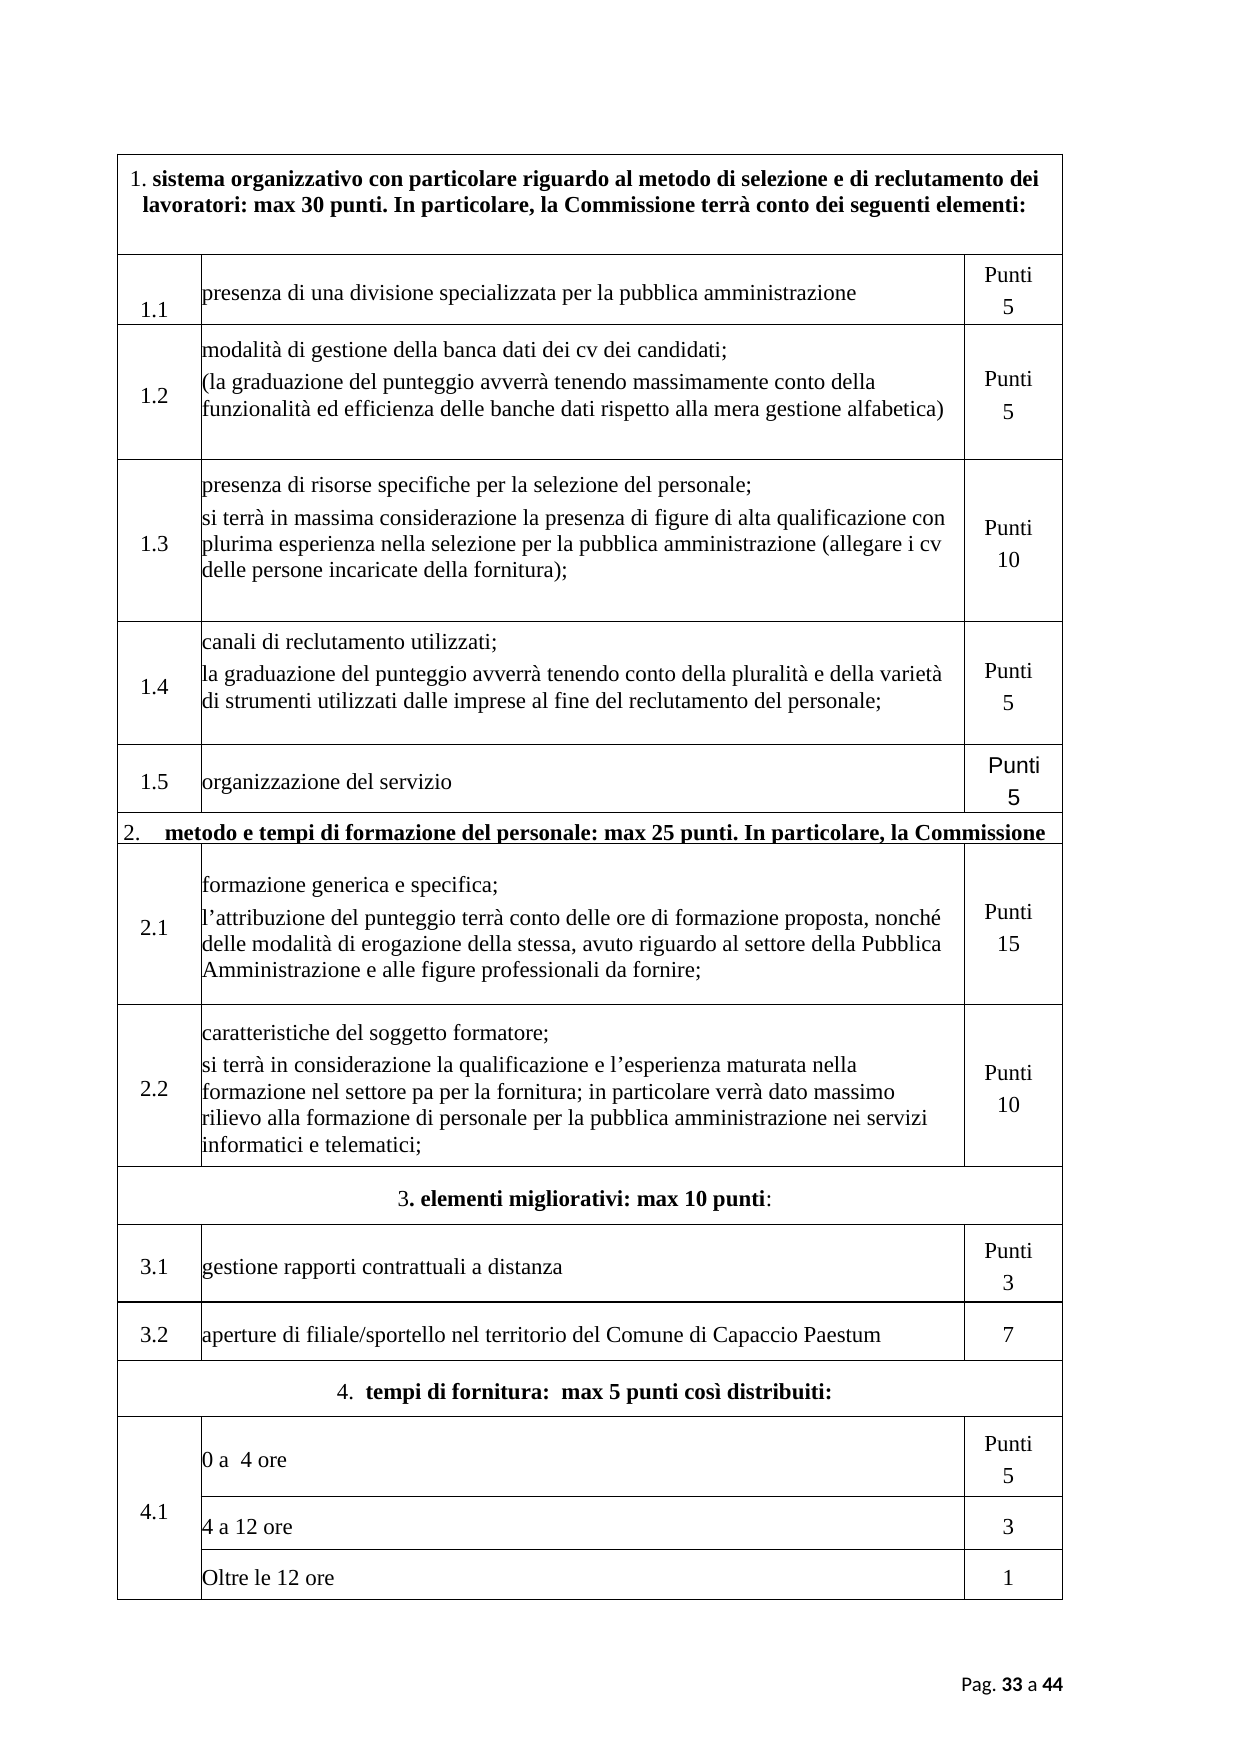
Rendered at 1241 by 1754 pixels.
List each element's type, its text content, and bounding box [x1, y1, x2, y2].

table_cell canali di reclutamento utilizzati; la graduazione del punteggio avverrà tenendo conto della pluralità e della varietà di strumenti utilizzati dalle imprese al fine del reclutamento del personale; [202, 622, 964, 744]
table_cell 1.3 [118, 460, 201, 621]
table_cell 3 [965, 1497, 1062, 1549]
table_cell Punti 15 [965, 844, 1062, 1004]
table_cell presenza di una divisione specializzata per la pubblica amministrazione [202, 255, 964, 324]
table_cell 4. tempi di fornitura: max 5 punti così distribuiti: [118, 1361, 1062, 1416]
table_cell 1.1 [118, 255, 201, 324]
table_cell 2.1 [118, 844, 201, 1004]
table_cell Punti 10 [965, 460, 1062, 621]
table_cell 3. elementi migliorativi: max 10 punti: [118, 1167, 1062, 1224]
table_cell Punti 3 [965, 1225, 1062, 1301]
table_cell organizzazione del servizio [202, 745, 964, 812]
table_cell gestione rapporti contrattuali a distanza [202, 1225, 964, 1301]
table_cell Punti 10 [965, 1005, 1062, 1166]
table_cell 1.5 [118, 745, 201, 812]
table_cell 1.2 [118, 325, 201, 458]
table_cell 0 a 4 ore [202, 1417, 964, 1496]
table_header 1. sistema organizzativo con particolare riguardo al metodo di selezione e di reclutamento dei lavoratori: max 30 punti. In particolare, la Commissione terrà conto dei seguenti elementi: [118, 155, 1062, 254]
table_cell 2.2 [118, 1005, 201, 1166]
table_cell aperture di filiale/sportello nel territorio del Comune di Capaccio Paestum [202, 1303, 964, 1360]
table_cell 4.1 [118, 1417, 201, 1599]
table_cell Punti 5 [965, 622, 1062, 744]
table_cell Oltre le 12 ore [202, 1550, 964, 1599]
table_cell presenza di risorse specifiche per la selezione del personale; si terrà in massima considerazione la presenza di figure di alta qualificazione con plurima esperienza nella selezione per la pubblica amministrazione (allegare i cv delle persone incaricate della fornitura); [202, 460, 964, 621]
table_cell Punti 5 [965, 255, 1062, 324]
table_cell 1.4 [118, 622, 201, 744]
table_cell Punti 5 [965, 1417, 1062, 1496]
table_cell 7 [965, 1303, 1062, 1360]
table_cell 1 [965, 1550, 1062, 1599]
table_cell formazione generica e specifica; l’attribuzione del punteggio terrà conto delle ore di formazione proposta, nonché delle modalità di erogazione della stessa, avuto riguardo al settore della Pubblica Amministrazione e alle figure professionali da fornire; [202, 844, 964, 1004]
table_cell Punti 5 [965, 325, 1062, 458]
table_cell modalità di gestione della banca dati dei cv dei candidati; (la graduazione del punteggio avverrà tenendo massimamente conto della funzionalità ed efficienza delle banche dati rispetto alla mera gestione alfabetica) [202, 325, 964, 458]
table_cell 3.2 [118, 1303, 201, 1360]
table_cell 4 a 12 ore [202, 1497, 964, 1549]
table_cell caratteristiche del soggetto formatore; si terrà in considerazione la qualificazione e l’esperienza maturata nella formazione nel settore pa per la fornitura; in particolare verrà dato massimo rilievo alla formazione di personale per la pubblica amministrazione nei servizi informatici e telematici; [202, 1005, 964, 1166]
table_cell Punti 5 [965, 745, 1062, 812]
table_cell 2. metodo e tempi di formazione del personale: max 25 punti. In particolare, la Commissione terrà conto, fra l’altro, dei seguenti elementi:: [118, 813, 1062, 843]
table_cell 3.1 [118, 1225, 201, 1301]
